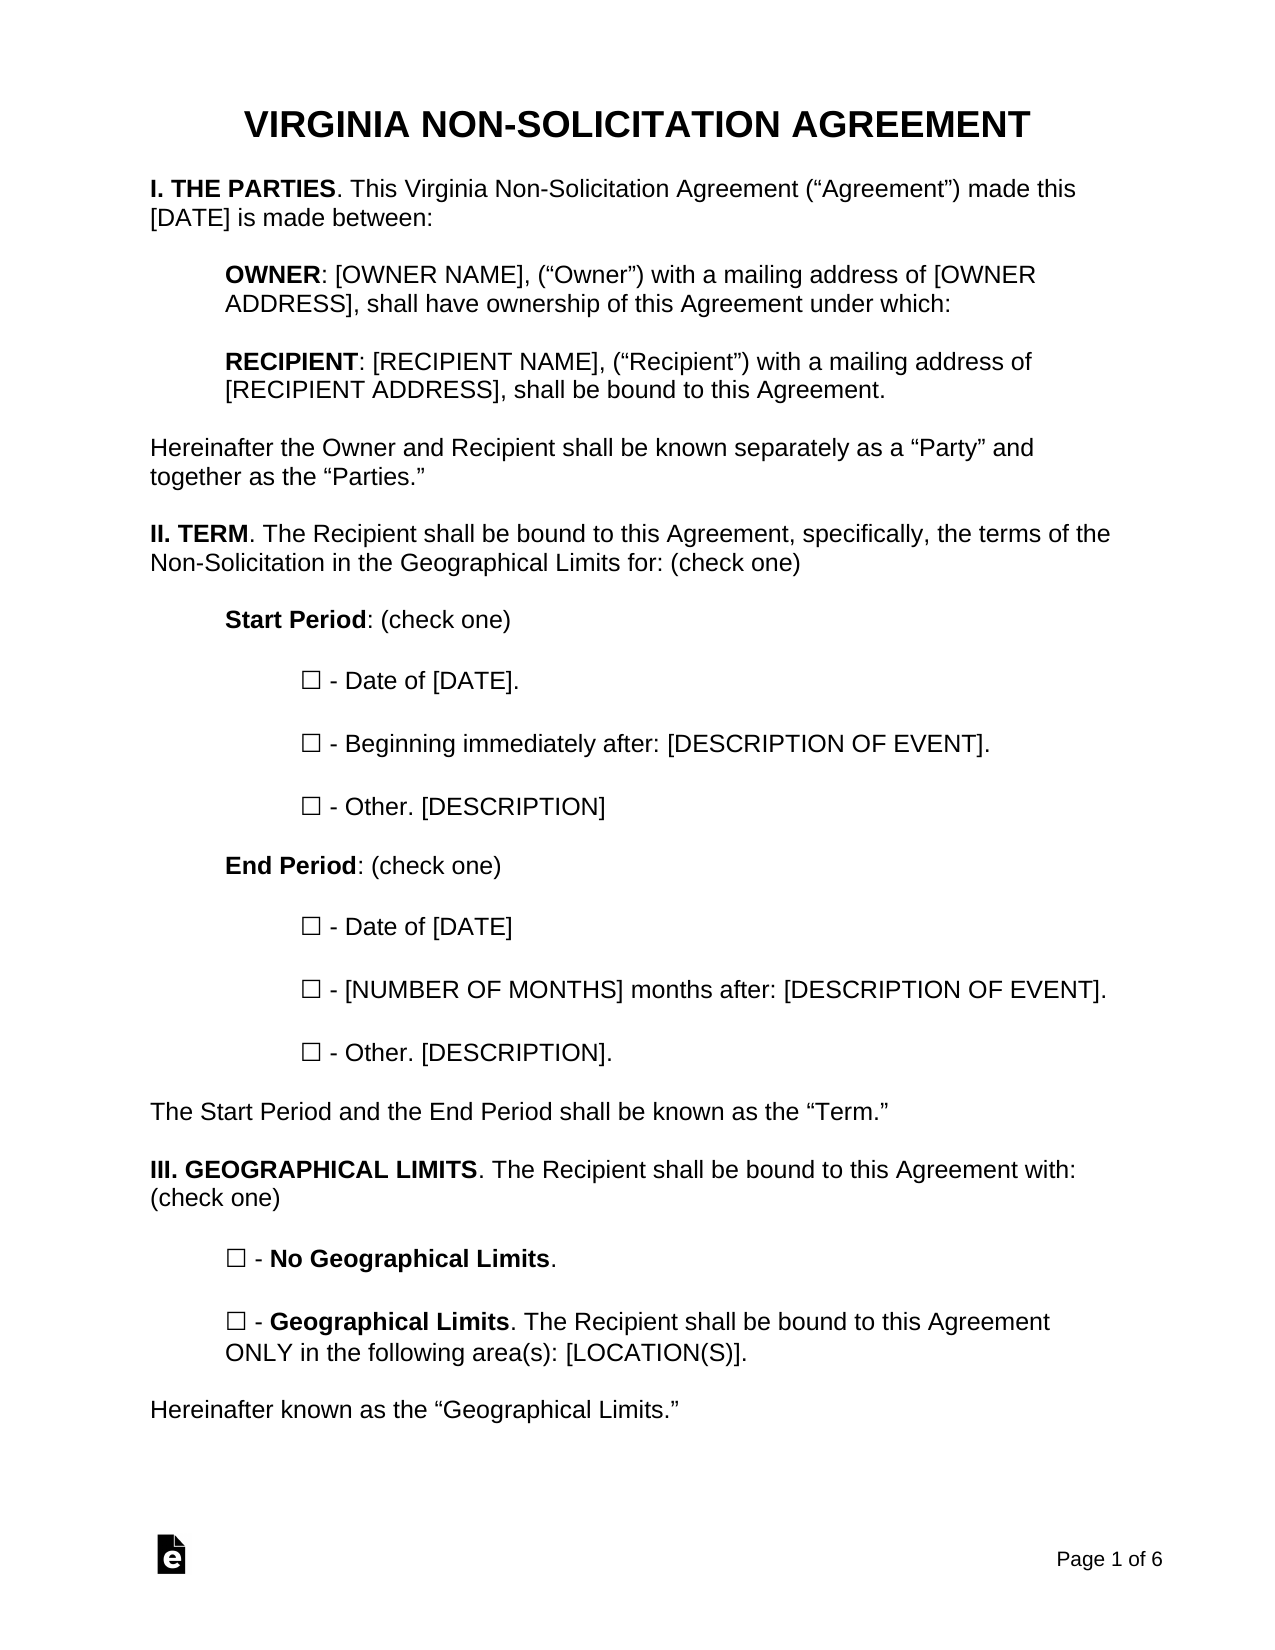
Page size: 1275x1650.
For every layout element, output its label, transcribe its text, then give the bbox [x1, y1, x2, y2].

text Hereinafter known as the “Geographical Limits.” [150, 1395, 1125, 1424]
text - Other. [DESCRIPTION] [300, 788, 1125, 822]
text - Date of [DATE] [300, 909, 1125, 943]
text II. TERM. The Recipient shall be bound to this Agreement, specifically, the terms of the Non-Solicitation in the Geographical Limits for: (check one) [150, 519, 1125, 577]
text Start Period: (check one) [225, 605, 1125, 634]
picture [150, 1533, 192, 1575]
text I. THE PARTIES. This Virginia Non-Solicitation Agreement (“Agreement”) made this [DATE] is made between: [150, 174, 1125, 232]
text - Geographical Limits. The Recipient shall be bound to this Agreement ONLY in the following area(s): [LOCATION(S)]. [225, 1304, 1125, 1367]
text End Period: (check one) [225, 851, 1125, 880]
text RECIPIENT: [RECIPIENT NAME], (“Recipient”) with a mailing address of [RECIPIENT ADDRESS], shall be bound to this Agreement. [225, 347, 1125, 404]
text - Other. [DESCRIPTION]. [300, 1034, 1125, 1068]
text The Start Period and the End Period shall be known as the “Term.” [150, 1097, 1125, 1126]
text OWNER: [OWNER NAME], (“Owner”) with a mailing address of [OWNER ADDRESS], shall have ownership of this Agreement under which: [225, 260, 1125, 318]
text - Date of [DATE]. [300, 663, 1125, 697]
text - No Geographical Limits. [225, 1241, 1125, 1275]
text III. GEOGRAPHICAL LIMITS. The Recipient shall be bound to this Agreement with: (check one) [150, 1155, 1125, 1212]
text - Beginning immediately after: [DESCRIPTION OF EVENT]. [300, 726, 1125, 760]
text Hereinafter the Owner and Recipient shall be known separately as a “Party” and together as the “Parties.” [150, 433, 1125, 490]
text - [NUMBER OF MONTHS] months after: [DESCRIPTION OF EVENT]. [300, 972, 1125, 1006]
text VIRGINIA NON-SOLICITATION AGREEMENT [150, 102, 1125, 145]
